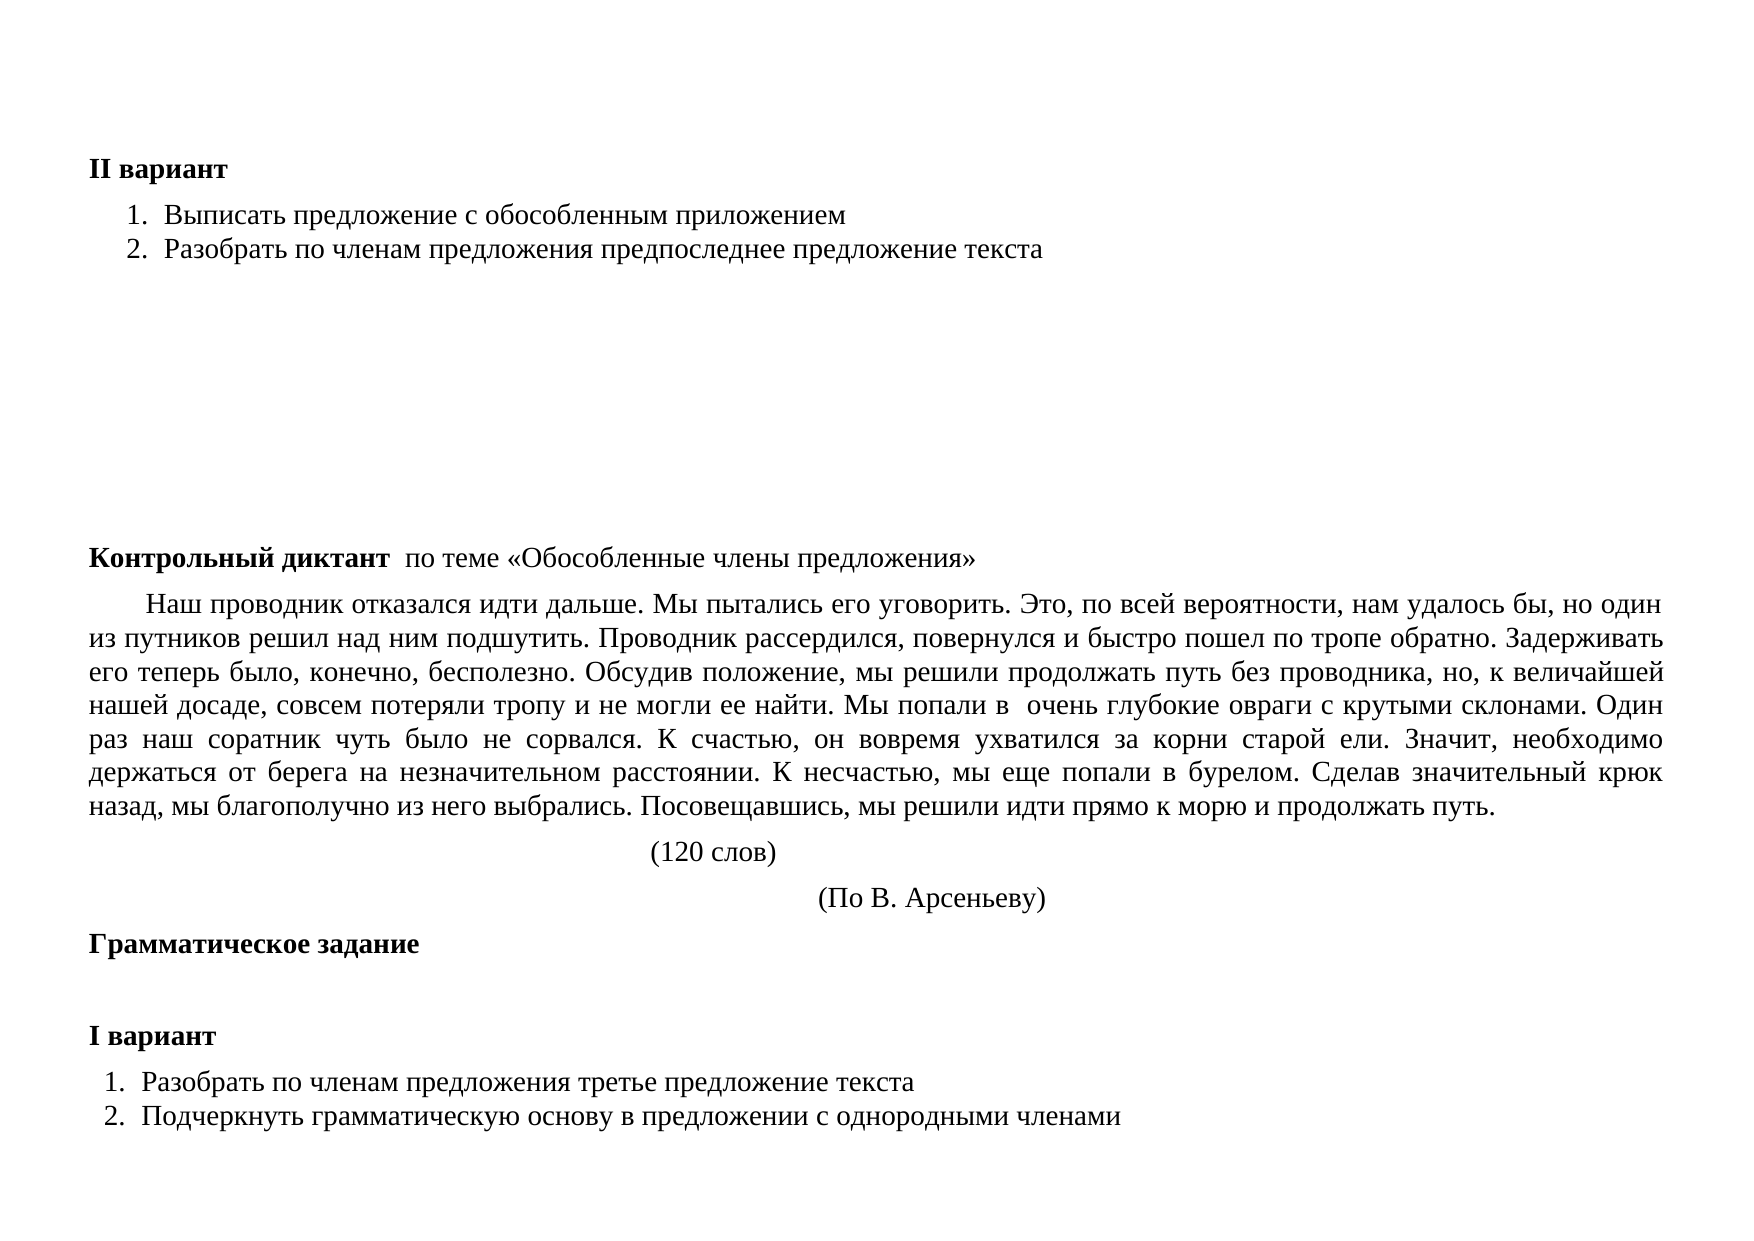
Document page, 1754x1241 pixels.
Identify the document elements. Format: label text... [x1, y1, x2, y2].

text Контрольный диктант по теме «Обособленные члены предложения» [89, 541, 1665, 574]
text Грамматическое задание [89, 926, 1665, 959]
text II вариант [89, 151, 1665, 185]
list Выписать предложение с обособленным приложением [126, 197, 1665, 231]
text Наш проводник отказался идти дальше. Мы пытались его уговорить. Это, по всей вероятности, нам удалось бы, но один из путников решил над ним подшутить. Проводник рассердился, повернулся и быстро пошел по тропе обратно. Задерживать его теперь было, конечно, бесполезно. Обсудив положение, мы решили продолжать путь без проводника, но, к величайшей нашей досаде, совсем потеряли тропу и не могли ее найти. Мы попали в очень глубокие овраги с крутыми склонами. Один раз наш соратник чуть было не сорвался. К счастью, он вовремя ухватился за корни старой ели. Значит, необходимо держаться от берега на незначительном расстоянии. К несчастью, мы еще попали в бурелом. Сделав значительный крюк назад, мы благополучно из него выбрались. Посовещавшись, мы решили идти прямо к морю и продолжать путь. [89, 587, 1665, 821]
text I вариант [89, 1018, 1665, 1052]
text (120 слов) [89, 834, 1665, 867]
list Подчеркнуть грамматическую основу в предложении с однородными членами [103, 1098, 1665, 1131]
list Разобрать по членам предложения третье предложение текста [103, 1064, 1665, 1098]
text (По В. Арсеньеву) [89, 880, 1665, 913]
list Разобрать по членам предложения предпоследнее предложение текста [126, 231, 1665, 264]
